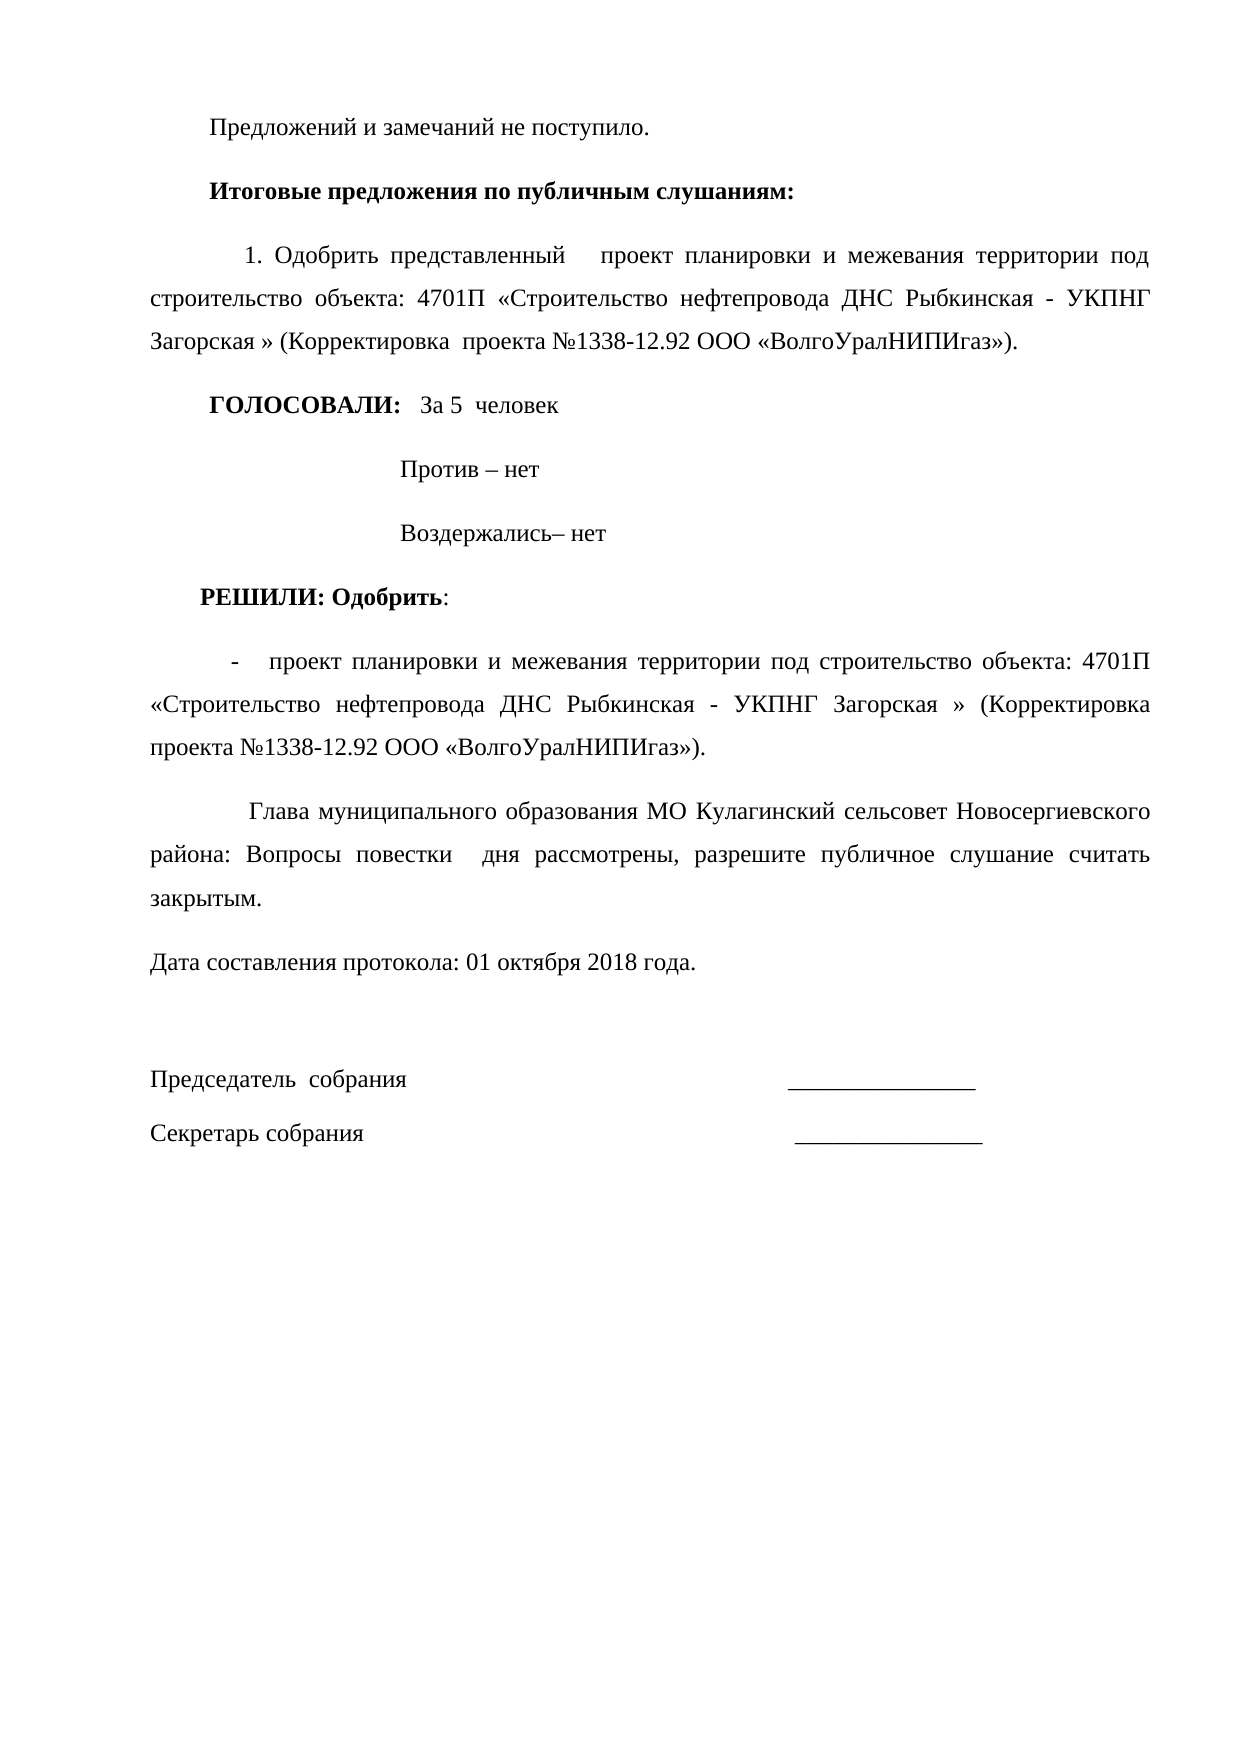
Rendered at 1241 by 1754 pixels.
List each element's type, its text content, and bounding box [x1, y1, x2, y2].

text Итоговые предложения по публичным слушаниям: [150, 176, 1152, 205]
text Председатель собрания _______________ [150, 1064, 1152, 1093]
text Секретарь собрания _______________ [150, 1118, 1152, 1147]
text Дата составления протокола: 01 октября 2018 года. [150, 947, 1152, 975]
text ГОЛОСОВАЛИ: За 5 человек [150, 390, 1152, 419]
text Воздержались– нет [150, 518, 1152, 547]
text РЕШИЛИ: Одобрить: [150, 582, 1152, 611]
text Предложений и замечаний не поступило. [150, 112, 1152, 141]
text - проект планировки и межевания территории под строительство объекта: 4701П «Строительство нефтепровода ДНС Рыбкинская - УКПНГ Загорская » (Корректировка проекта №1338-12.92 ООО «ВолгоУралНИПИгаз»). [150, 646, 1152, 761]
text Против – нет [150, 454, 1152, 483]
text Глава муниципального образования МО Кулагинский сельсовет Новосергиевского района: Вопросы повестки дня рассмотрены, разрешите публичное слушание считать закрытым. [150, 796, 1152, 911]
text 1. Одобрить представленный проект планировки и межевания территории под строительство объекта: 4701П «Строительство нефтепровода ДНС Рыбкинская - УКПНГ Загорская » (Корректировка проекта №1338-12.92 ООО «ВолгоУралНИПИгаз»). [150, 240, 1152, 355]
